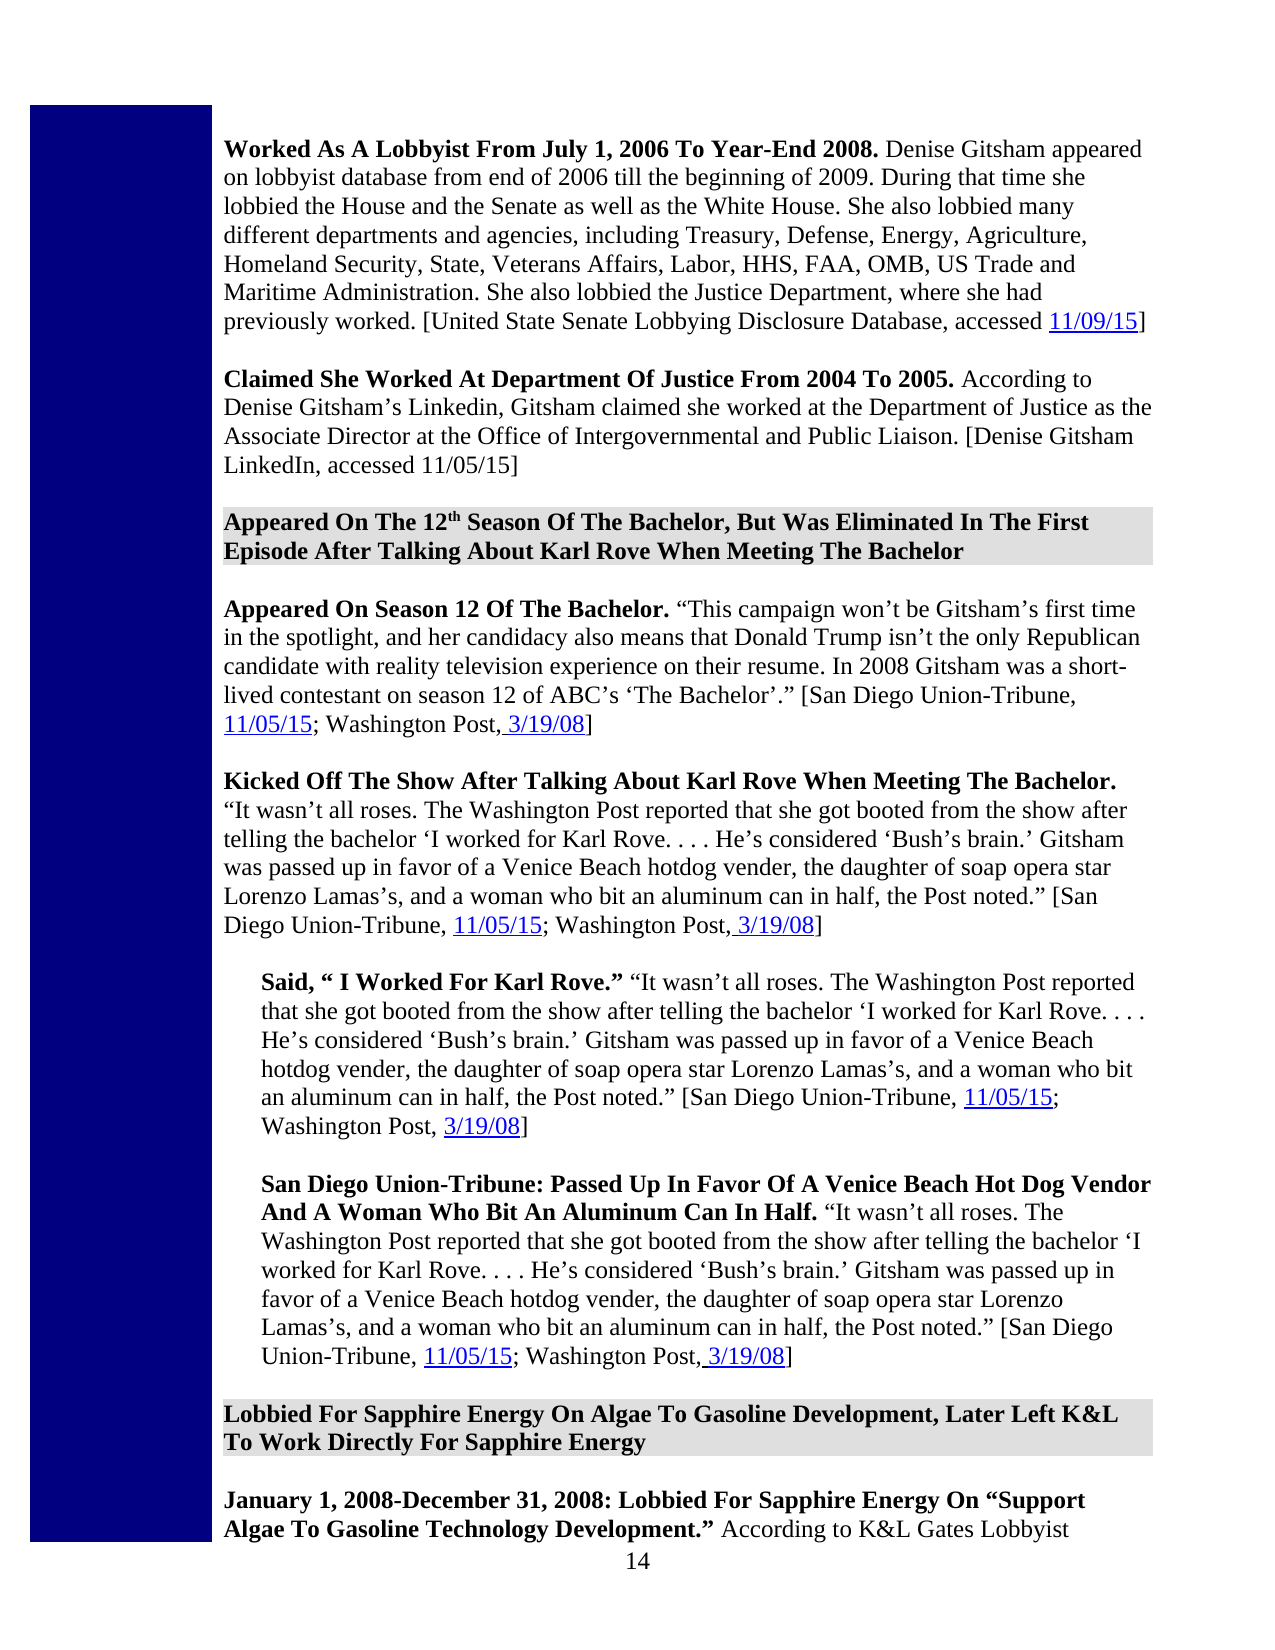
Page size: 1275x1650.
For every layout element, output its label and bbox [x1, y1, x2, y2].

table_header [30, 105, 212, 1542]
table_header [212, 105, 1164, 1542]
